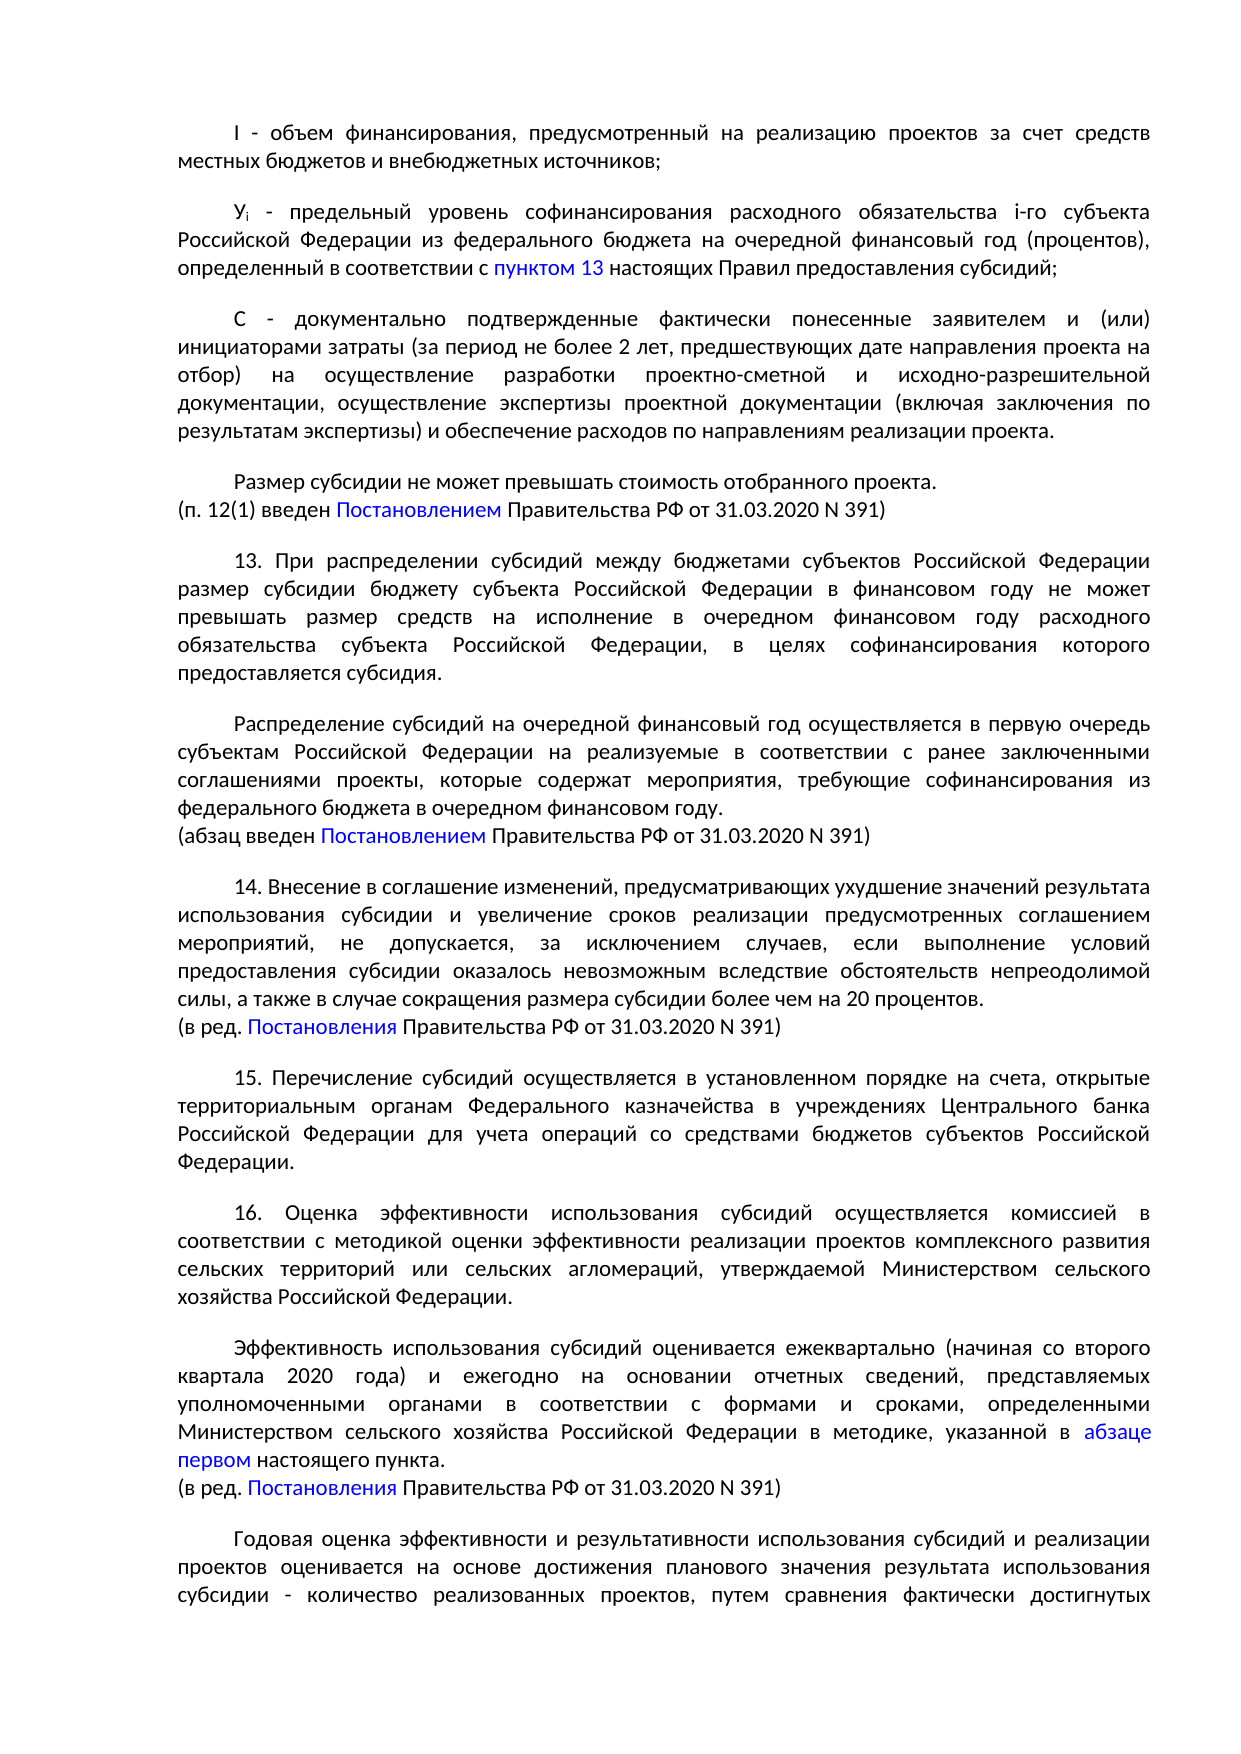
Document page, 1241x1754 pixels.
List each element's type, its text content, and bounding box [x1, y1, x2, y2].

text (п. 12(1) введен Постановлением Правительства РФ от 31.03.2020 N 391) [177, 495, 1152, 523]
text (в ред. Постановления Правительства РФ от 31.03.2020 N 391) [177, 1473, 1152, 1501]
text 15. Перечисление субсидий осуществляется в установленном порядке на счета, открытые территориальным органам Федерального казначейства в учреждениях Центрального банка Российской Федерации для учета операций со средствами бюджетов субъектов Российской Федерации. [177, 1063, 1152, 1175]
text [177, 1524, 1152, 1608]
text Уi - предельный уровень софинансирования расходного обязательства i-го субъекта Российской Федерации из федерального бюджета на очередной финансовый год (процентов), определенный в соответствии с пунктом 13 настоящих Правил предоставления субсидий; [177, 197, 1152, 281]
text Распределение субсидий на очередной финансовый год осуществляется в первую очередь субъектам Российской Федерации на реализуемые в соответствии с ранее заключенными соглашениями проекты, которые содержат мероприятия, требующие софинансирования из федерального бюджета в очередном финансовом году. [177, 709, 1152, 821]
text Размер субсидии не может превышать стоимость отобранного проекта. [177, 467, 1152, 495]
text (в ред. Постановления Правительства РФ от 31.03.2020 N 391) [177, 1012, 1152, 1040]
text C - документально подтвержденные фактически понесенные заявителем и (или) инициаторами затраты (за период не более 2 лет, предшествующих дате направления проекта на отбор) на осуществление разработки проектно-сметной и исходно-разрешительной документации, осуществление экспертизы проектной документации (включая заключения по результатам экспертизы) и обеспечение расходов по направлениям реализации проекта. [177, 304, 1152, 444]
text 16. Оценка эффективности использования субсидий осуществляется комиссией в соответствии с методикой оценки эффективности реализации проектов комплексного развития сельских территорий или сельских агломераций, утверждаемой Министерством сельского хозяйства Российской Федерации. [177, 1198, 1152, 1310]
text I - объем финансирования, предусмотренный на реализацию проектов за счет средств местных бюджетов и внебюджетных источников; [177, 118, 1152, 174]
text Эффективность использования субсидий оценивается ежеквартально (начиная со второго квартала 2020 года) и ежегодно на основании отчетных сведений, представляемых уполномоченными органами в соответствии с формами и сроками, определенными Министерством сельского хозяйства Российской Федерации в методике, указанной в абзаце первом настоящего пункта. [177, 1333, 1152, 1473]
text (абзац введен Постановлением Правительства РФ от 31.03.2020 N 391) [177, 821, 1152, 849]
text 13. При распределении субсидий между бюджетами субъектов Российской Федерации размер субсидии бюджету субъекта Российской Федерации в финансовом году не может превышать размер средств на исполнение в очередном финансовом году расходного обязательства субъекта Российской Федерации, в целях софинансирования которого предоставляется субсидия. [177, 546, 1152, 686]
text 14. Внесение в соглашение изменений, предусматривающих ухудшение значений результата использования субсидии и увеличение сроков реализации предусмотренных соглашением мероприятий, не допускается, за исключением случаев, если выполнение условий предоставления субсидии оказалось невозможным вследствие обстоятельств непреодолимой силы, а также в случае сокращения размера субсидии более чем на 20 процентов. [177, 872, 1152, 1012]
